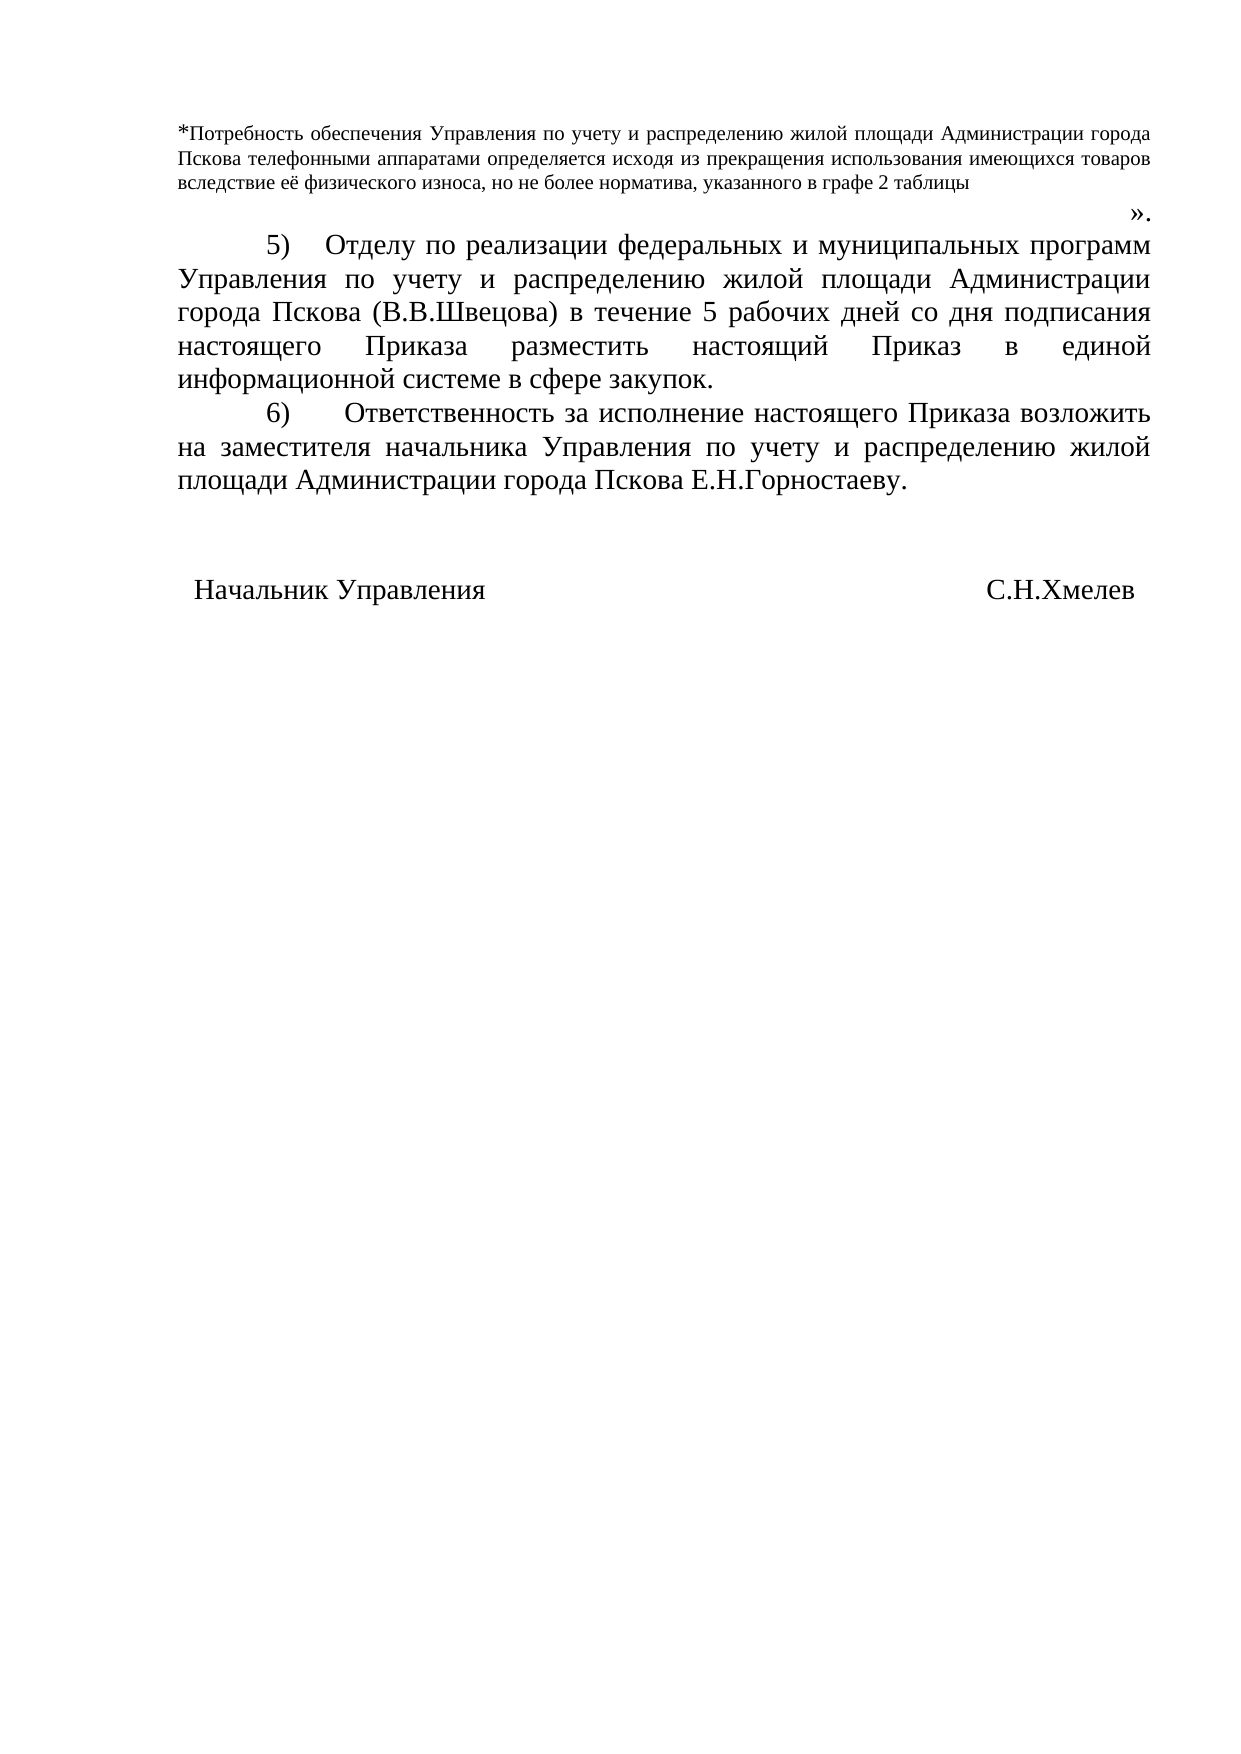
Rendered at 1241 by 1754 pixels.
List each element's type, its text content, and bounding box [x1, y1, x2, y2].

list Отделу по реализации федеральных и муниципальных программ Управления по учету и распределению жилой площади Администрации города Пскова (В.В.Швецова) в течение 5 рабочих дней со дня подписания настоящего Приказа разместить настоящий Приказ в единой информационной системе в сфере закупок. [177, 227, 1152, 395]
text ». [177, 194, 1152, 227]
text *Потребность обеспечения Управления по учету и распределению жилой площади Администрации города Пскова телефонными аппаратами определяется исходя из прекращения использования имеющихся товаров вследствие её физического износа, но не более норматива, указанного в графе 2 таблицы [177, 118, 1152, 194]
list Ответственность за исполнение настоящего Приказа возложить на заместителя начальника Управления по учету и распределению жилой площади Администрации города Пскова Е.Н.Горностаеву. [177, 395, 1152, 496]
subtitle Начальник Управления С.Н.Хмелев [177, 576, 1152, 605]
